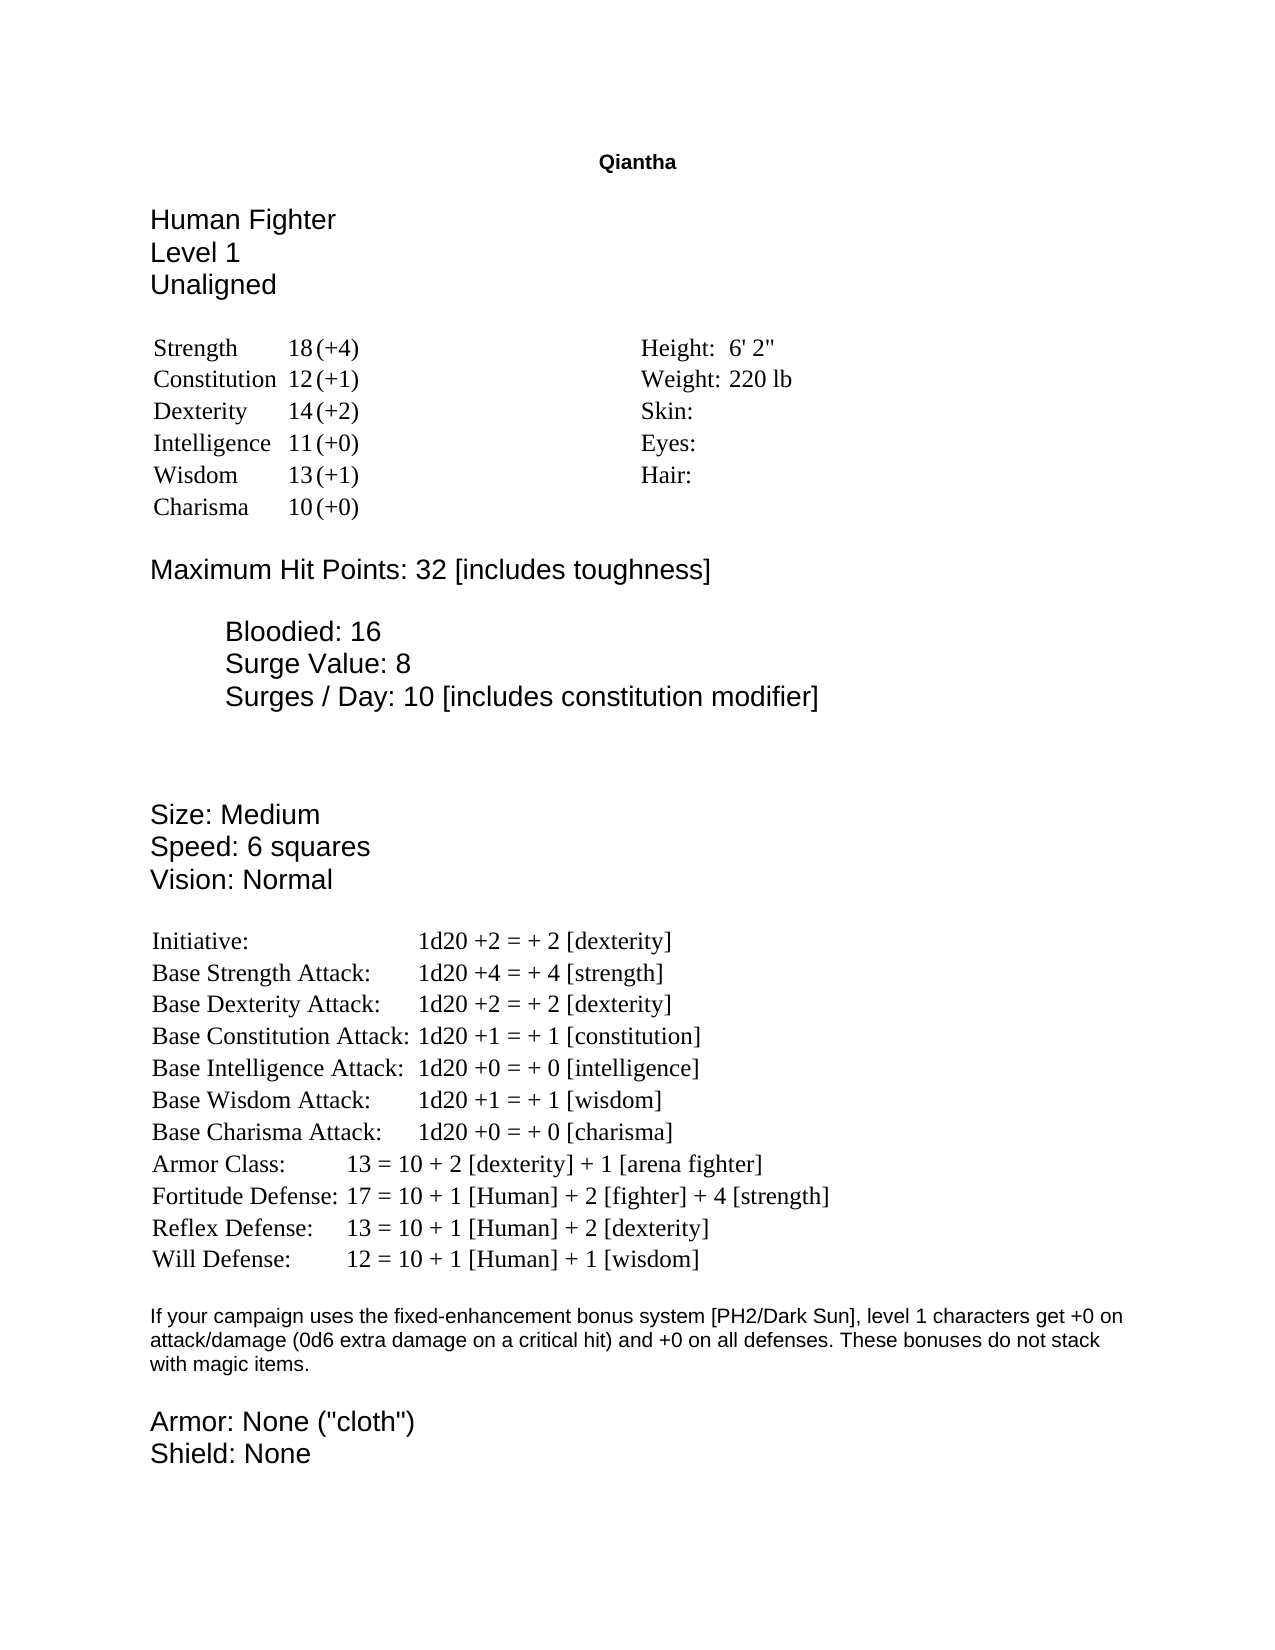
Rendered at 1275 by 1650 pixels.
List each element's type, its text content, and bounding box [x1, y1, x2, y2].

table_cell Base Wisdom Attack: [150, 1084, 416, 1115]
table_cell 1d20 +0 [416, 1115, 505, 1147]
text Human Fighter Level 1 Unaligned [150, 203, 1125, 300]
text Bloodied: 16 Surge Value: 8 Surges / Day: 10 [includes constitution modifier] [225, 615, 1125, 769]
table_cell 1d20 +1 [416, 1020, 505, 1052]
table_cell Fortitude Defense: [150, 1179, 344, 1211]
table_header = 10 + 2 [dexterity] + 1 [arena fighter] [376, 1147, 836, 1179]
table_cell = + 4 [strength] [505, 956, 707, 988]
text Qiantha [150, 150, 1125, 174]
text If your campaign uses the fixed-enhancement bonus system [PH2/Dark Sun], level 1 characters get +0 on attack/damage (0d6 extra damage on a critical hit) and +0 on all defenses. These bonuses do not stack with magic items. [150, 1304, 1125, 1376]
text Size: Medium Speed: 6 squares Vision: Normal [150, 798, 1125, 895]
table_cell Base Intelligence Attack: [150, 1052, 416, 1083]
table_cell 17 [345, 1179, 376, 1211]
table_cell 1d20 +2 [416, 988, 505, 1020]
table_cell 1d20 +4 [416, 956, 505, 988]
table_cell Base Charisma Attack: [150, 1115, 416, 1147]
table_cell = 10 + 1 [Human] + 2 [fighter] + 4 [strength] [376, 1179, 836, 1211]
table_header 1d20 +2 [416, 924, 505, 956]
table_cell = + 1 [constitution] [505, 1020, 707, 1052]
table_header Initiative: [150, 924, 416, 956]
table_cell = + 1 [wisdom] [505, 1084, 707, 1115]
table_cell 1d20 +0 [416, 1052, 505, 1083]
table_cell Base Strength Attack: [150, 956, 416, 988]
table_cell 1d20 +1 [416, 1084, 505, 1115]
table_cell = + 0 [charisma] [505, 1115, 707, 1147]
table_cell = + 0 [intelligence] [505, 1052, 707, 1083]
table_header [638, 330, 1125, 524]
table_header [150, 330, 637, 524]
table_cell = + 2 [dexterity] [505, 988, 707, 1020]
text Armor: None ("cloth") Shield: None [150, 1405, 1125, 1470]
table_cell Reflex Defense: [150, 1211, 344, 1243]
table_cell = 10 + 1 [Human] + 2 [dexterity] [376, 1211, 836, 1243]
text Maximum Hit Points: 32 [includes toughness] [150, 553, 1125, 586]
table_header Armor Class: [150, 1147, 344, 1179]
table_header 13 [345, 1147, 376, 1179]
table_cell Base Constitution Attack: [150, 1020, 416, 1052]
table_cell Will Defense: [150, 1243, 344, 1275]
table_cell = 10 + 1 [Human] + 1 [wisdom] [376, 1243, 836, 1275]
table_cell 13 [345, 1211, 376, 1243]
table_cell Base Dexterity Attack: [150, 988, 416, 1020]
table_header = + 2 [dexterity] [505, 924, 707, 956]
table_cell 12 [345, 1243, 376, 1275]
